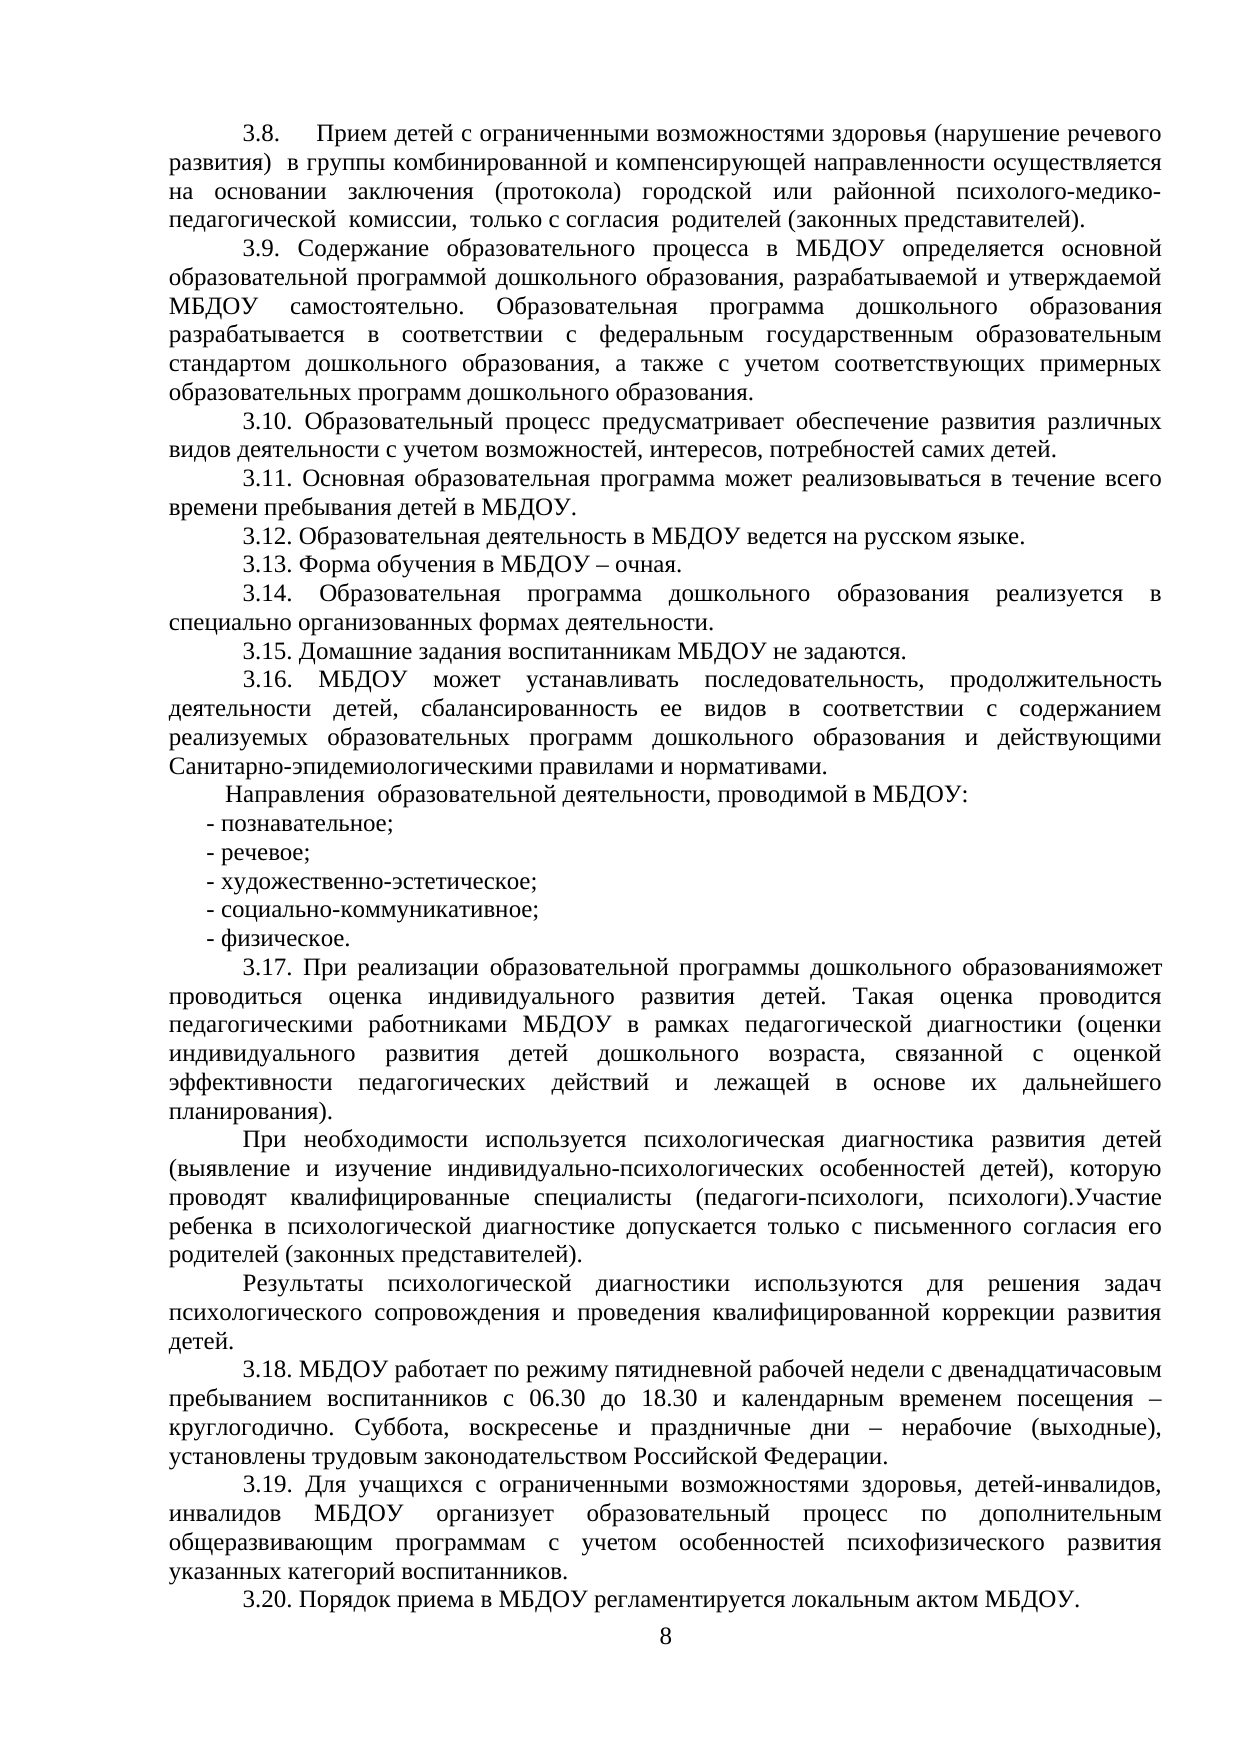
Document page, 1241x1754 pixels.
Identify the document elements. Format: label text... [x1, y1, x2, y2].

text 3.11. Основная образовательная программа может реализовываться в течение всего времени пребывания детей в МБДОУ. [169, 463, 1162, 521]
text 3.20. Порядок приема в МБДОУ регламентируется локальным актом МБДОУ. [169, 1584, 1162, 1613]
text 3.9. Содержание образовательного процесса в МБДОУ определяется основной образовательной программой дошкольного образования, разрабатываемой и утверждаемой МБДОУ самостоятельно. Образовательная программа дошкольного образования разрабатывается в соответствии с федеральным государственным образовательным стандартом дошкольного образования, а также с учетом соответствующих примерных образовательных программ дошкольного образования. [169, 233, 1162, 406]
text - физическое. [169, 923, 1162, 952]
text - художественно-эстетическое; [169, 866, 1162, 894]
text 3.12. Образовательная деятельность в МБДОУ ведется на русском языке. [169, 521, 1162, 549]
text 3.13. Форма обучения в МБДОУ – очная. [169, 549, 1162, 578]
text 3.17. При реализации образовательной программы дошкольного образованияможет проводиться оценка индивидуального развития детей. Такая оценка проводится педагогическими работниками МБДОУ в рамках педагогической диагностики (оценки индивидуального развития детей дошкольного возраста, связанной с оценкой эффективности педагогических действий и лежащей в основе их дальнейшего планирования). [169, 952, 1162, 1124]
text 3.14. Образовательная программа дошкольного образования реализуется в специально организованных формах деятельности. [169, 578, 1162, 636]
text Результаты психологической диагностики используются для решения задач психологического сопровождения и проведения квалифицированной коррекции развития детей. [169, 1268, 1162, 1354]
text Направления образовательной деятельности, проводимой в МБДОУ: [169, 779, 1162, 808]
text 3.18. МБДОУ работает по режиму пятидневной рабочей недели с двенадцатичасовым пребыванием воспитанников с 06.30 до 18.30 и календарным временем посещения – круглогодично. Суббота, воскресенье и праздничные дни – нерабочие (выходные), установлены трудовым законодательством Российской Федерации. [169, 1354, 1162, 1469]
text 3.19. Для учащихся с ограниченными возможностями здоровья, детей-инвалидов, инвалидов МБДОУ организует образовательный процесс по дополнительным общеразвивающим программам с учетом особенностей психофизического развития указанных категорий воспитанников. [169, 1469, 1162, 1584]
text 3.10. Образовательный процесс предусматривает обеспечение развития различных видов деятельности с учетом возможностей, интересов, потребностей самих детей. [169, 406, 1162, 463]
text 3.16. МБДОУ может устанавливать последовательность, продолжительность деятельности детей, сбалансированность ее видов в соответствии с содержанием реализуемых образовательных программ дошкольного образования и действующими Санитарно-эпидемиологическими правилами и нормативами. [169, 664, 1162, 779]
text - социально-коммуникативное; [169, 894, 1162, 923]
text - познавательное; [169, 808, 1162, 837]
text При необходимости используется психологическая диагностика развития детей (выявление и изучение индивидуально-психологических особенностей детей), которую проводят квалифицированные специалисты (педагоги-психологи, психологи).Участие ребенка в психологической диагностике допускается только с письменного согласия его родителей (законных представителей). [169, 1124, 1162, 1268]
text 3.8. Прием детей с ограниченными возможностями здоровья (нарушение речевого развития) в группы комбинированной и компенсирующей направленности осуществляется на основании заключения (протокола) городской или районной психолого-медико-педагогической комиссии, только с согласия родителей (законных представителей). [169, 118, 1162, 233]
text 3.15. Домашние задания воспитанникам МБДОУ не задаются. [169, 636, 1162, 664]
text - речевое; [169, 837, 1162, 866]
